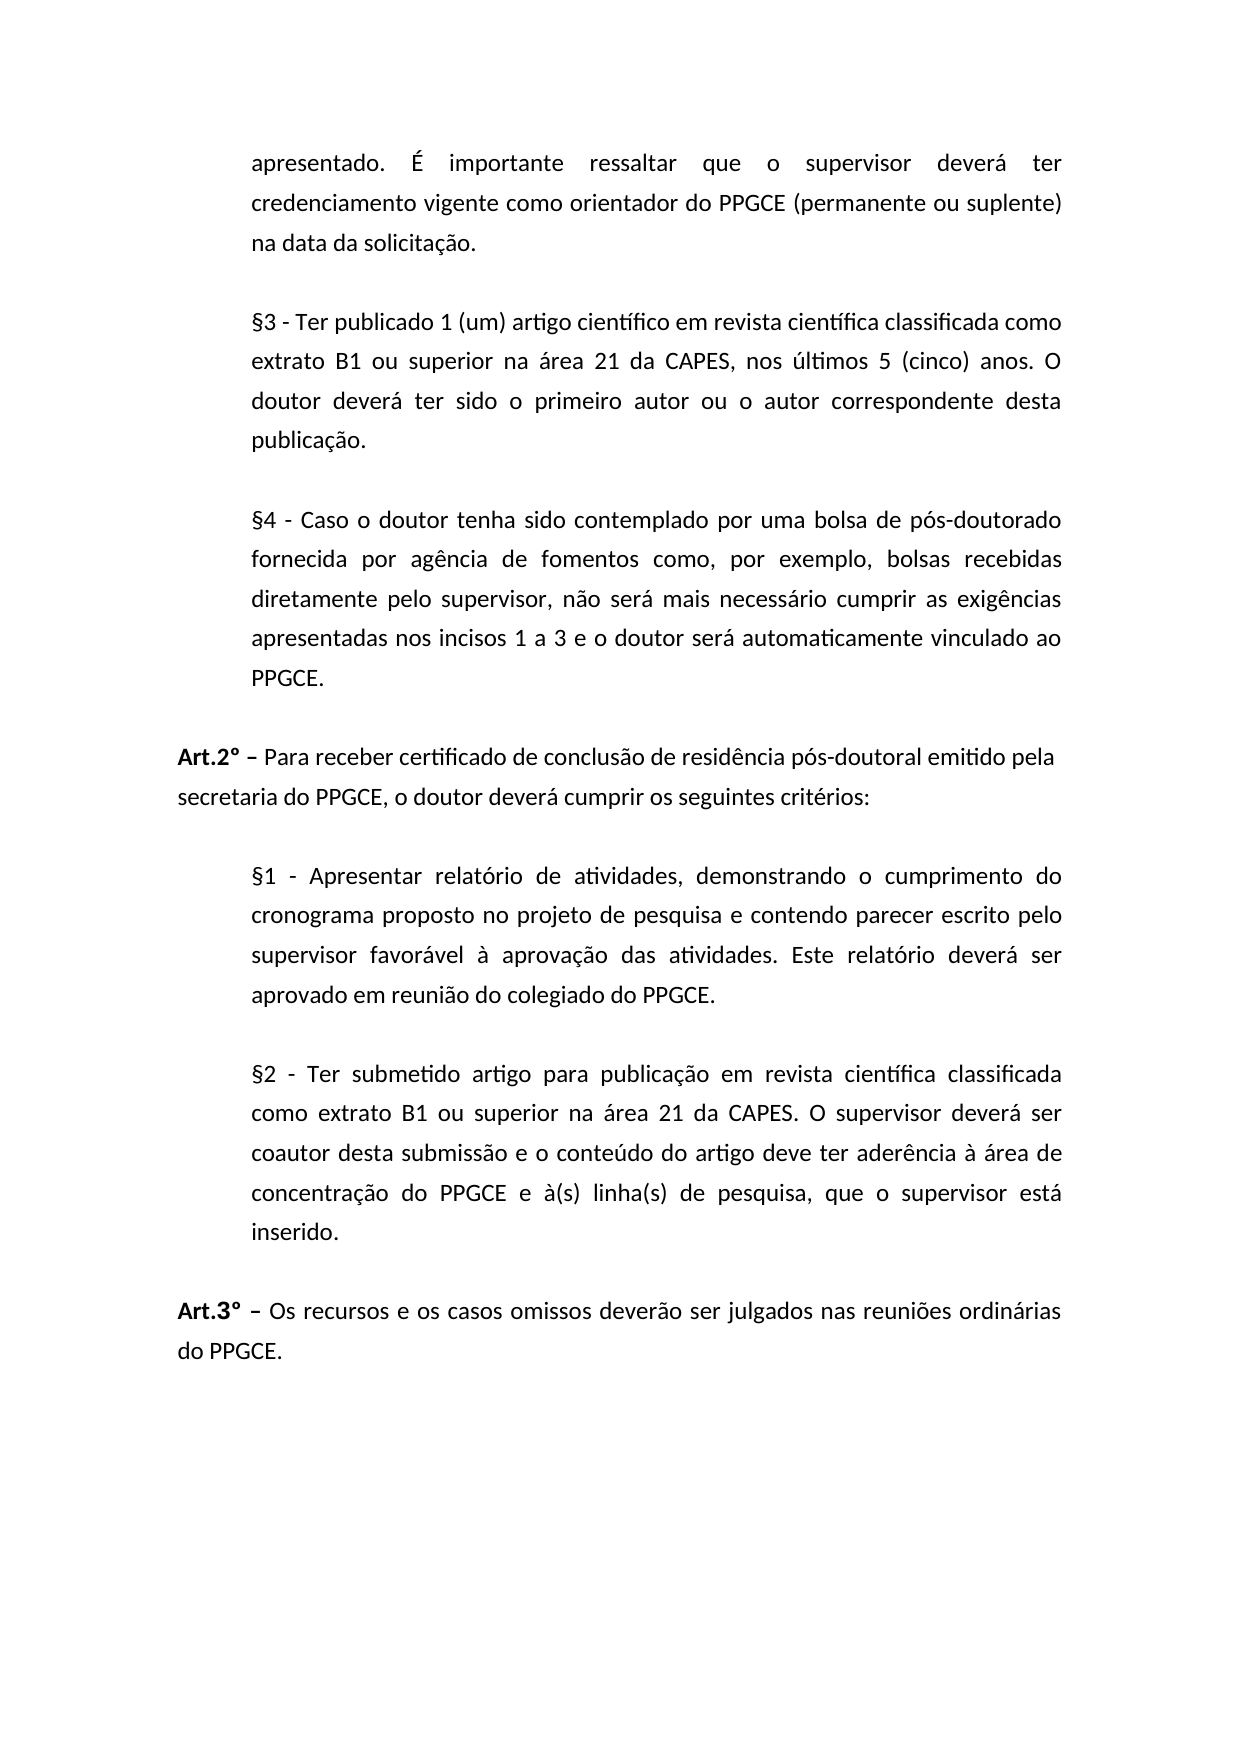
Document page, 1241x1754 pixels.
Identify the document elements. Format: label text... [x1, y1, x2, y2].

text §1 - Apresentar relatório de atividades, demonstrando o cumprimento do cronograma proposto no projeto de pesquisa e contendo parecer escrito pelo supervisor favorável à aprovação das atividades. Este relatório deverá ser aprovado em reunião do colegiado do PPGCE. [251, 860, 1063, 1009]
text Art.3º – Os recursos e os casos omissos deverão ser julgados nas reuniões ordinárias do PPGCE. [177, 1296, 1063, 1366]
text §3 - Ter publicado 1 (um) artigo científico em revista científica classificada como extrato B1 ou superior na área 21 da CAPES, nos últimos 5 (cinco) anos. O doutor deverá ter sido o primeiro autor ou o autor correspondente desta publicação. [251, 306, 1063, 455]
text §2 - Ter submetido artigo para publicação em revista científica classificada como extrato B1 ou superior na área 21 da CAPES. O supervisor deverá ser coautor desta submissão e o conteúdo do artigo deve ter aderência à área de concentração do PPGCE e à(s) linha(s) de pesquisa, que o supervisor está inserido. [251, 1058, 1063, 1247]
text Art.2º – Para receber certificado de conclusão de residência pós-doutoral emitido pela secretaria do PPGCE, o doutor deverá cumprir os seguintes critérios: [177, 741, 1063, 811]
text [251, 148, 1063, 257]
text §4 - Caso o doutor tenha sido contemplado por uma bolsa de pós-doutorado fornecida por agência de fomentos como, por exemplo, bolsas recebidas diretamente pelo supervisor, não será mais necessário cumprir as exigências apresentadas nos incisos 1 a 3 e o doutor será automaticamente vinculado ao PPGCE. [251, 504, 1063, 693]
